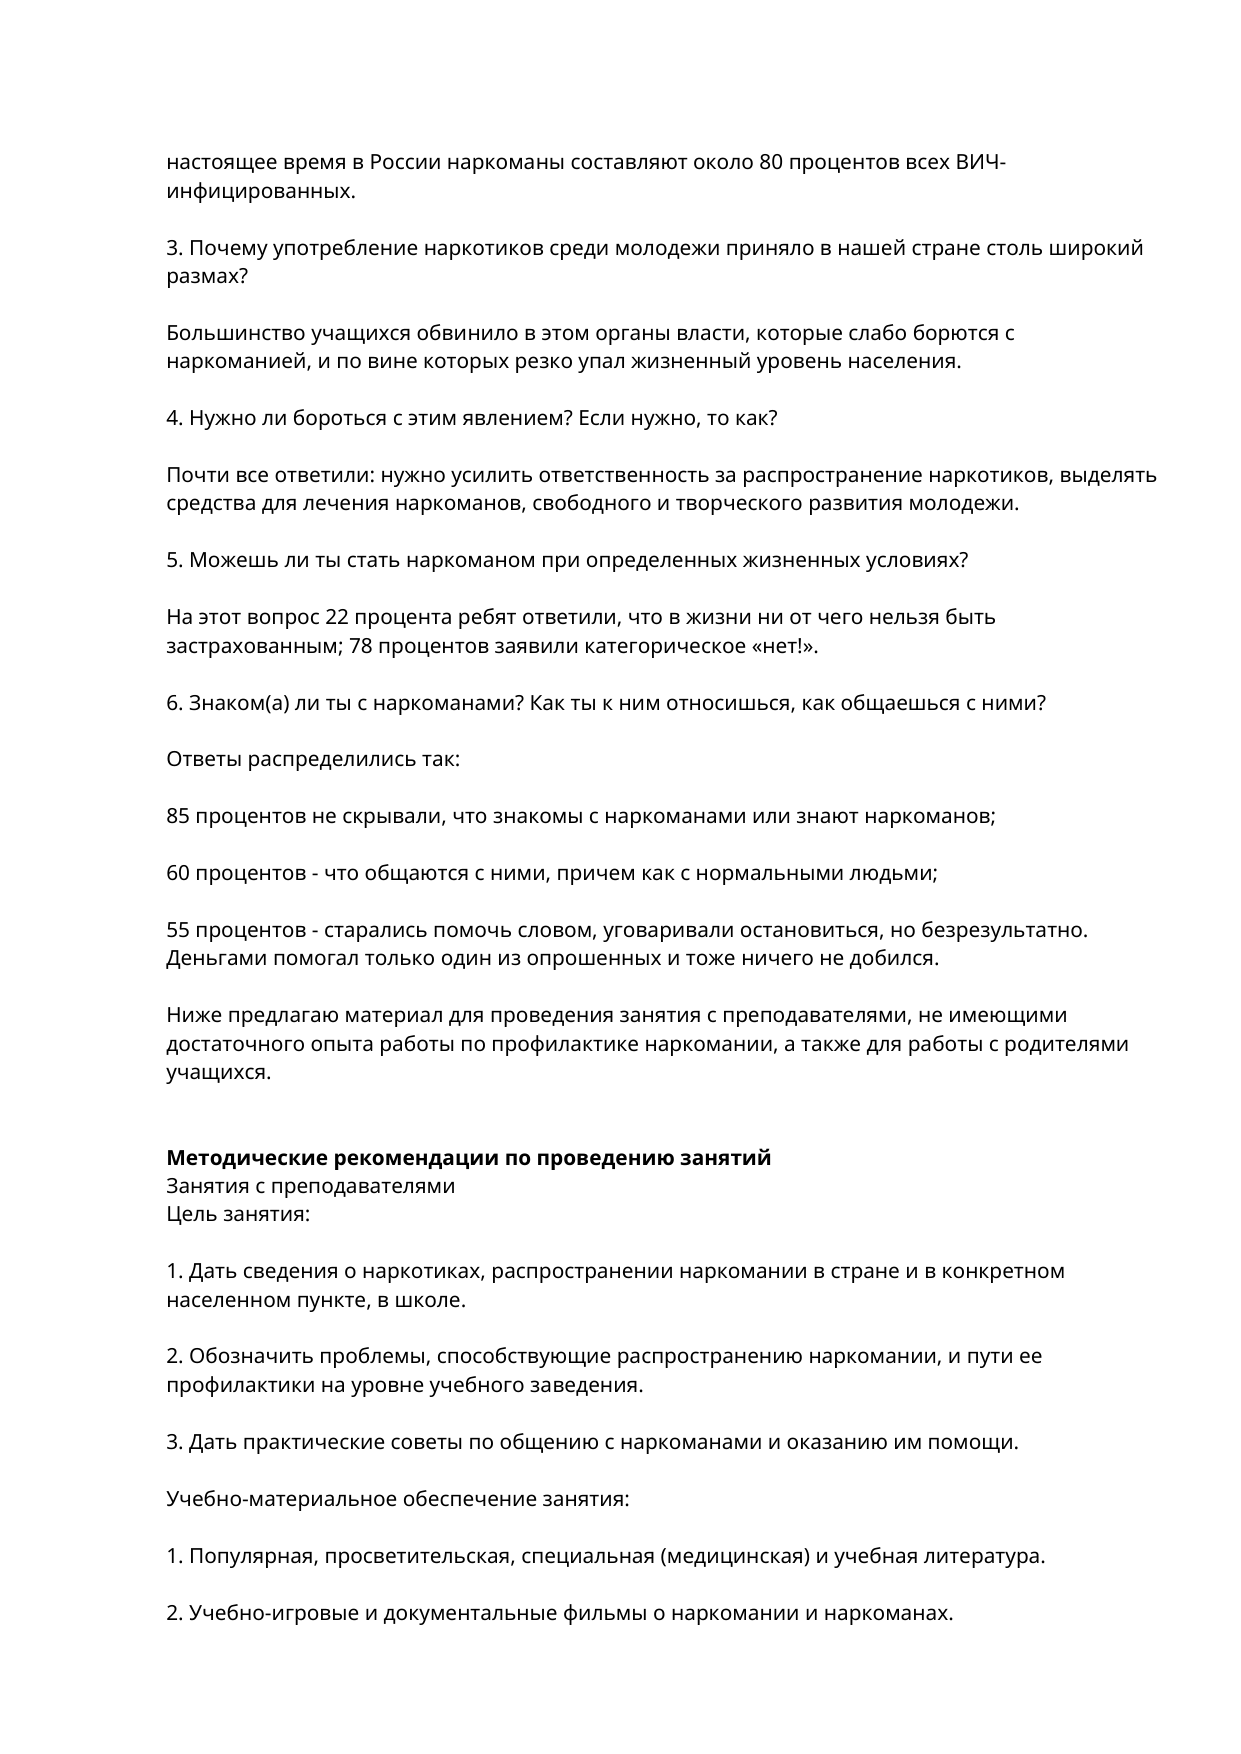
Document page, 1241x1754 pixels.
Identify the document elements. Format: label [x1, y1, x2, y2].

table_header [166, 118, 1163, 1626]
